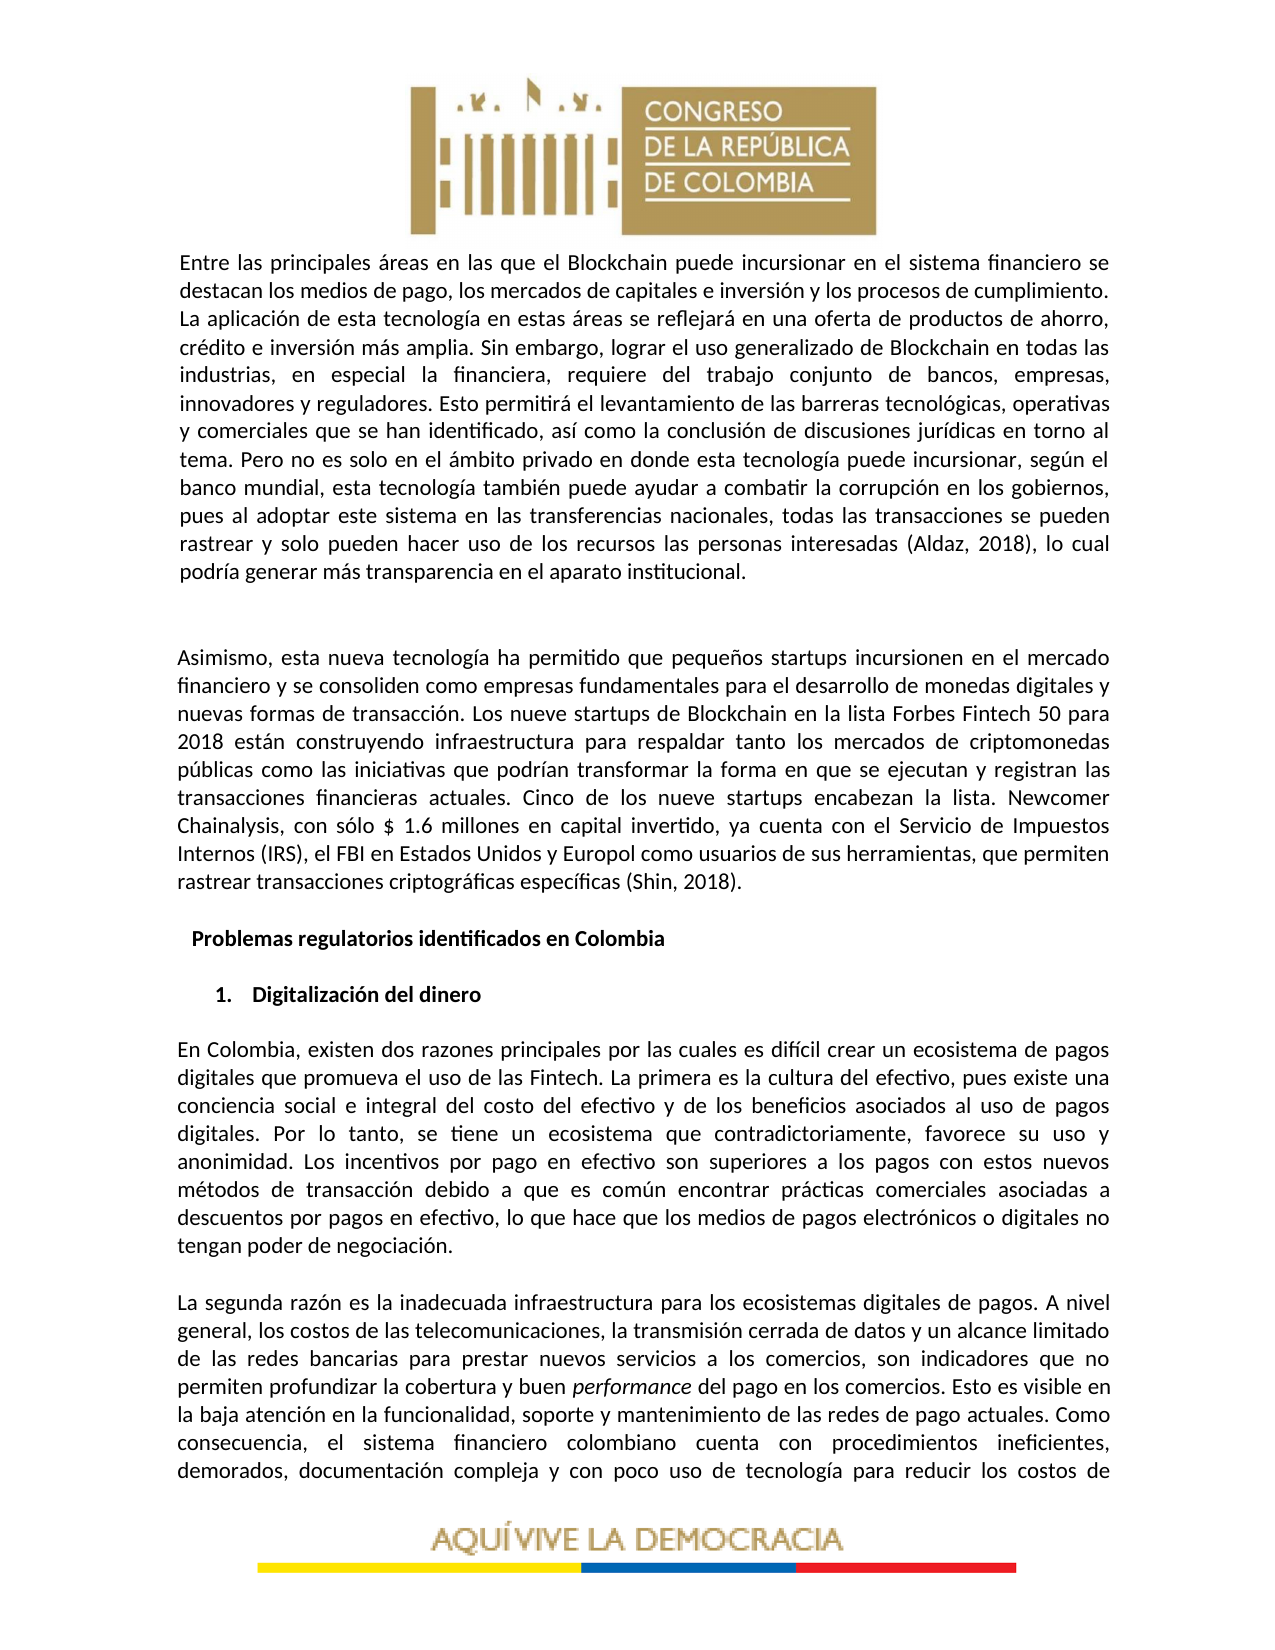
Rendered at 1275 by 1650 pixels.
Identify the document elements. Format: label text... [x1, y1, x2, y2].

list Digitalización del dinero [214, 980, 1124, 1008]
subtitle Problemas regulatorios identificados en Colombia [177, 924, 1124, 952]
text En Colombia, existen dos razones principales por las cuales es difícil crear un ecosistema de pagos digitales que promueva el uso de las Fintech. La primera es la cultura del efectivo, pues existe una conciencia social e integral del costo del efectivo y de los beneficios asociados al uso de pagos digitales. Por lo tanto, se tiene un ecosistema que contradictoriamente, favorece su uso y anonimidad. Los incentivos por pago en efectivo son superiores a los pagos con estos nuevos métodos de transacción debido a que es común encontrar prácticas comerciales asociadas a descuentos por pagos en efectivo, lo que hace que los medios de pagos electrónicos o digitales no tengan poder de negociación. [177, 1035, 1111, 1259]
text Asimismo, esta nueva tecnología ha permitido que pequeños startups incursionen en el mercado financiero y se consoliden como empresas fundamentales para el desarrollo de monedas digitales y nuevas formas de transacción. Los nueve startups de Blockchain en la lista Forbes Fintech 50 para 2018 están construyendo infraestructura para respaldar tanto los mercados de criptomonedas públicas como las iniciativas que podrían transformar la forma en que se ejecutan y registran las transacciones financieras actuales. Cinco de los nueve startups encabezan la lista. Newcomer Chainalysis, con sólo $ 1.6 millones en capital invertido, ya cuenta con el Servicio de Impuestos Internos (IRS), el FBI en Estados Unidos y Europol como usuarios de sus herramientas, que permiten rastrear transacciones criptográficas específicas (Shin, 2018). [177, 643, 1112, 896]
picture [252, 1508, 1036, 1575]
picture [405, 73, 884, 249]
text Entre las principales áreas en las que el Blockchain puede incursionar en el sistema financiero se destacan los medios de pago, los mercados de capitales e inversión y los procesos de cumplimiento. La aplicación de esta tecnología en estas áreas se reflejará en una oferta de productos de ahorro, crédito e inversión más amplia. Sin embargo, lograr el uso generalizado de Blockchain en todas las industrias, en especial la financiera, requiere del trabajo conjunto de bancos, empresas, innovadores y reguladores. Esto permitirá el levantamiento de las barreras tecnológicas, operativas y comerciales que se han identificado, así como la conclusión de discusiones jurídicas en torno al tema. Pero no es solo en el ámbito privado en donde esta tecnología puede incursionar, según el banco mundial, esta tecnología también puede ayudar a combatir la corrupción en los gobiernos, pues al adoptar este sistema en las transferencias nacionales, todas las transacciones se pueden rastrear y solo pueden hacer uso de los recursos las personas interesadas (Aldaz, 2018), lo cual podría generar más transparencia en el aparato institucional. [179, 248, 1111, 585]
